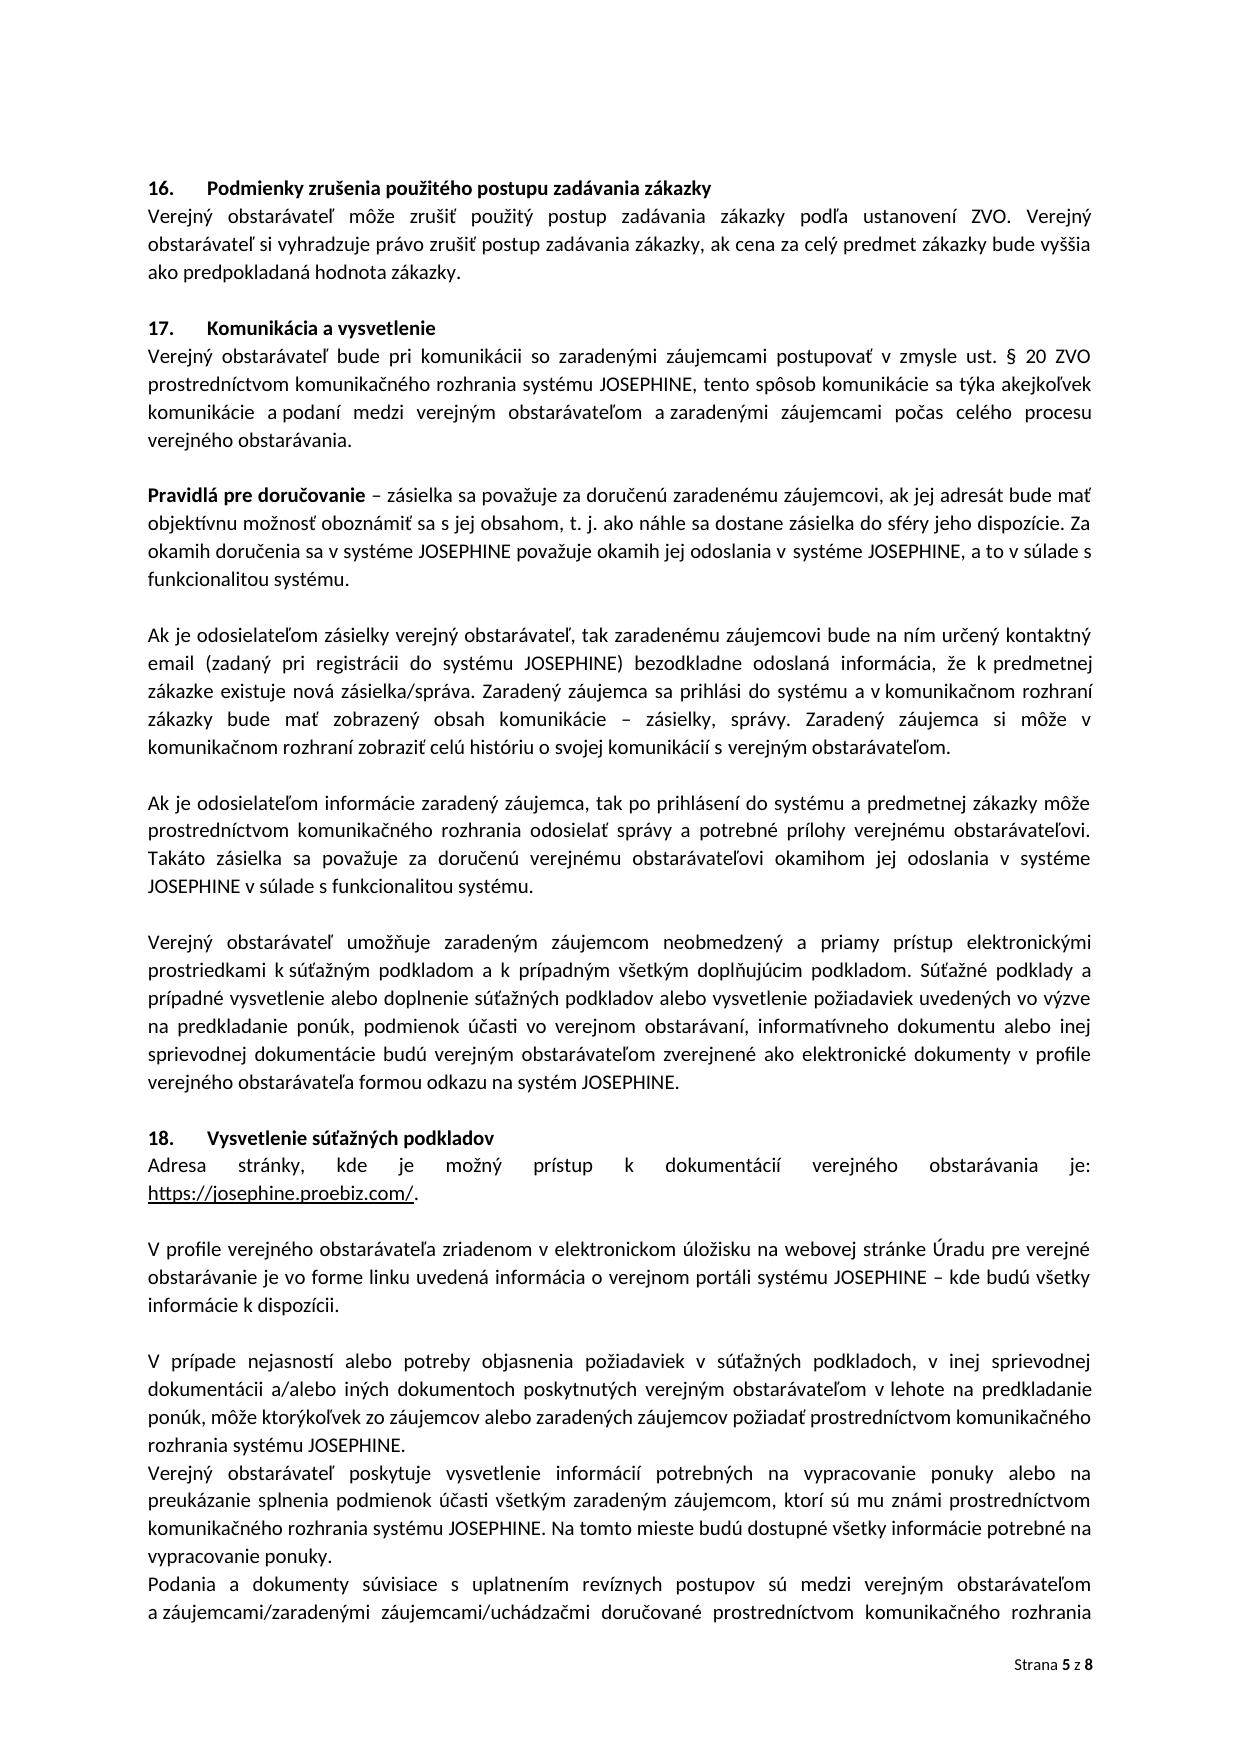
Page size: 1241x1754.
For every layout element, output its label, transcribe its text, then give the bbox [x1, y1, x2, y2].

text Verejný obstarávateľ bude pri komunikácii so zaradenými záujemcami postupovať v zmysle ust. § 20 ZVO prostredníctvom komunikačného rozhrania systému JOSEPHINE, tento spôsob komunikácie sa týka akejkoľvek komunikácie a podaní medzi verejným obstarávateľom a zaradenými záujemcami počas celého procesu verejného obstarávania. [148, 343, 1093, 452]
subtitle Vysvetlenie súťažných podkladov [148, 1125, 1093, 1150]
text Pravidlá pre doručovanie – zásielka sa považuje za doručenú zaradenému záujemcovi, ak jej adresát bude mať objektívnu možnosť oboznámiť sa s jej obsahom, t. j. ako náhle sa dostane zásielka do sféry jeho dispozície. Za okamih doručenia sa v systéme JOSEPHINE považuje okamih jej odoslania v systéme JOSEPHINE, a to v súlade s funkcionalitou systému. [148, 483, 1093, 592]
text Ak je odosielateľom informácie zaradený záujemca, tak po prihlásení do systému a predmetnej zákazky môže prostredníctvom komunikačného rozhrania odosielať správy a potrebné prílohy verejnému obstarávateľovi. Takáto zásielka sa považuje za doručenú verejnému obstarávateľovi okamihom jej odoslania v systéme JOSEPHINE v súlade s funkcionalitou systému. [148, 790, 1093, 899]
text Verejný obstarávateľ môže zrušiť použitý postup zadávania zákazky podľa ustanovení ZVO. Verejný obstarávateľ si vyhradzuje právo zrušiť postup zadávania zákazky, ak cena za celý predmet zákazky bude vyššia ako predpokladaná hodnota zákazky. [148, 203, 1093, 285]
subtitle Komunikácia a vysvetlenie [148, 315, 1093, 341]
subtitle Podmienky zrušenia použitého postupu zadávania zákazky [148, 176, 1093, 201]
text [148, 1571, 1093, 1625]
text Verejný obstarávateľ umožňuje zaradeným záujemcom neobmedzený a priamy prístup elektronickými prostriedkami k súťažným podkladom a k prípadným všetkým doplňujúcim podkladom. Súťažné podklady a prípadné vysvetlenie alebo doplnenie súťažných podkladov alebo vysvetlenie požiadaviek uvedených vo výzve na predkladanie ponúk, podmienok účasti vo verejnom obstarávaní, informatívneho dokumentu alebo inej sprievodnej dokumentácie budú verejným obstarávateľom zverejnené ako elektronické dokumenty v profile verejného obstarávateľa formou odkazu na systém JOSEPHINE. [148, 929, 1093, 1094]
text Adresa stránky, kde je možný prístup k dokumentácií verejného obstarávania je: https://josephine.proebiz.com/. [148, 1153, 1093, 1206]
text Ak je odosielateľom zásielky verejný obstarávateľ, tak zaradenému záujemcovi bude na ním určený kontaktný email (zadaný pri registrácii do systému JOSEPHINE) bezodkladne odoslaná informácia, že k predmetnej zákazke existuje nová zásielka/správa. Zaradený záujemca sa prihlási do systému a v komunikačnom rozhraní zákazky bude mať zobrazený obsah komunikácie – zásielky, správy. Zaradený záujemca si môže v komunikačnom rozhraní zobraziť celú históriu o svojej komunikácií s verejným obstarávateľom. [148, 622, 1093, 759]
text V prípade nejasností alebo potreby objasnenia požiadaviek v súťažných podkladoch, v inej sprievodnej dokumentácii a/alebo iných dokumentoch poskytnutých verejným obstarávateľom v lehote na predkladanie ponúk, môže ktorýkoľvek zo záujemcov alebo zaradených záujemcov požiadať prostredníctvom komunikačného rozhrania systému JOSEPHINE. [148, 1348, 1093, 1457]
text V profile verejného obstarávateľa zriadenom v elektronickom úložisku na webovej stránke Úradu pre verejné obstarávanie je vo forme linku uvedená informácia o verejnom portáli systému JOSEPHINE – kde budú všetky informácie k dispozícii. [148, 1236, 1093, 1318]
text Verejný obstarávateľ poskytuje vysvetlenie informácií potrebných na vypracovanie ponuky alebo na preukázanie splnenia podmienok účasti všetkým zaradeným záujemcom, ktorí sú mu známi prostredníctvom komunikačného rozhrania systému JOSEPHINE. Na tomto mieste budú dostupné všetky informácie potrebné na vypracovanie ponuky. [148, 1460, 1093, 1569]
